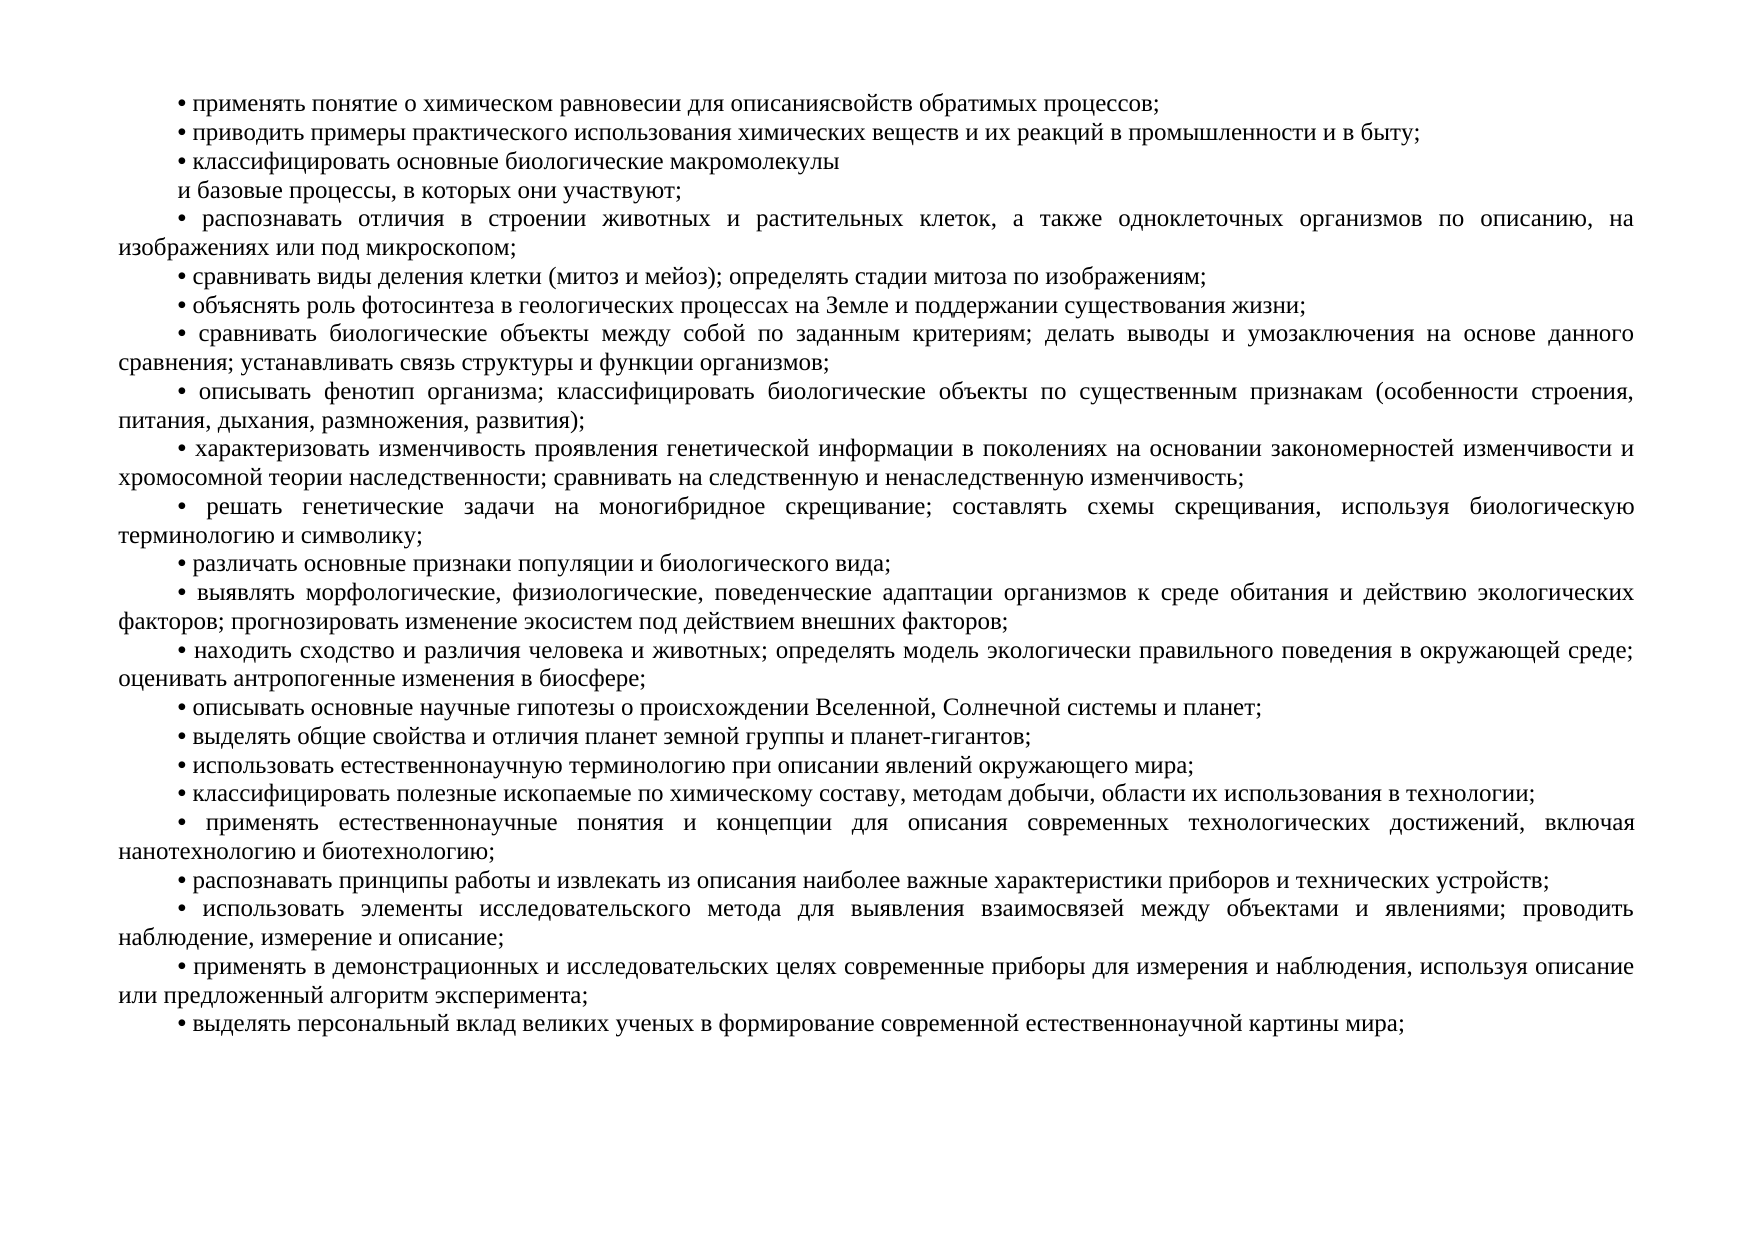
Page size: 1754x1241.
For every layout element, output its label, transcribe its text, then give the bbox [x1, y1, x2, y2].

text • сравнивать виды деления клетки (митоз и мейоз); определять стадии митоза по изображениям; [118, 261, 1636, 290]
text • сравнивать биологические объекты между собой по заданным критериям; делать выводы и умозаключения на основе данного сравнения; устанавливать связь структуры и функции организмов; [118, 318, 1636, 376]
text • характеризовать изменчивость проявления генетической информации в поколениях на основании закономерностей изменчивости и хромосомной теории наследственности; сравнивать на следственную и ненаследственную изменчивость; [118, 433, 1636, 491]
text • применять в демонстрационных и исследовательских целях современные приборы для измерения и наблюдения, используя описание или предложенный алгоритм эксперимента; [118, 951, 1636, 1008]
text • объяснять роль фотосинтеза в геологических процессах на Земле и поддержании существования жизни; [118, 290, 1636, 318]
text • выявлять морфологические, физиологические, поведенческие адаптации организмов к среде обитания и действию экологических факторов; прогнозировать изменение экосистем под действием внешних факторов; [118, 577, 1636, 635]
text • приводить примеры практического использования химических веществ и их реакций в промышленности и в быту; [118, 117, 1636, 146]
text • использовать естественнонаучную терминологию при описании явлений окружающего мира; [118, 750, 1636, 778]
text • классифицировать полезные ископаемые по химическому составу, методам добычи, области их использования в технологии; [118, 778, 1636, 807]
text • различать основные признаки популяции и биологического вида; [118, 548, 1636, 577]
text • классифицировать основные биологические макромолекулы [118, 146, 1636, 175]
text • находить сходство и различия человека и животных; определять модель экологически правильного поведения в окружающей среде; оценивать антропогенные изменения в биосфере; [118, 635, 1636, 692]
text и базовые процессы, в которых они участвуют; [118, 175, 1636, 203]
text • выделять общие свойства и отличия планет земной группы и планет-гигантов; [118, 721, 1636, 750]
text • выделять персональный вклад великих ученых в формирование современной естественнонаучной картины мира; [118, 1008, 1636, 1037]
text • описывать фенотип организма; классифицировать биологические объекты по существенным признакам (особенности строения, питания, дыхания, размножения, развития); [118, 376, 1636, 433]
text • применять понятие о химическом равновесии для описаниясвойств обратимых процессов; [118, 88, 1636, 117]
text • распознавать принципы работы и извлекать из описания наиболее важные характеристики приборов и технических устройств; [118, 865, 1636, 893]
text • распознавать отличия в строении животных и растительных клеток, а также одноклеточных организмов по описанию, на изображениях или под микроскопом; [118, 203, 1636, 261]
text • использовать элементы исследовательского метода для выявления взаимосвязей между объектами и явлениями; проводить наблюдение, измерение и описание; [118, 893, 1636, 951]
text • решать генетические задачи на моногибридное скрещивание; составлять схемы скрещивания, используя биологическую терминологию и символику; [118, 491, 1636, 548]
text • описывать основные научные гипотезы о происхождении Вселенной, Солнечной системы и планет; [118, 692, 1636, 721]
text • применять естественнонаучные понятия и концепции для описания современных технологических достижений, включая нанотехнологию и биотехнологию; [118, 807, 1636, 865]
